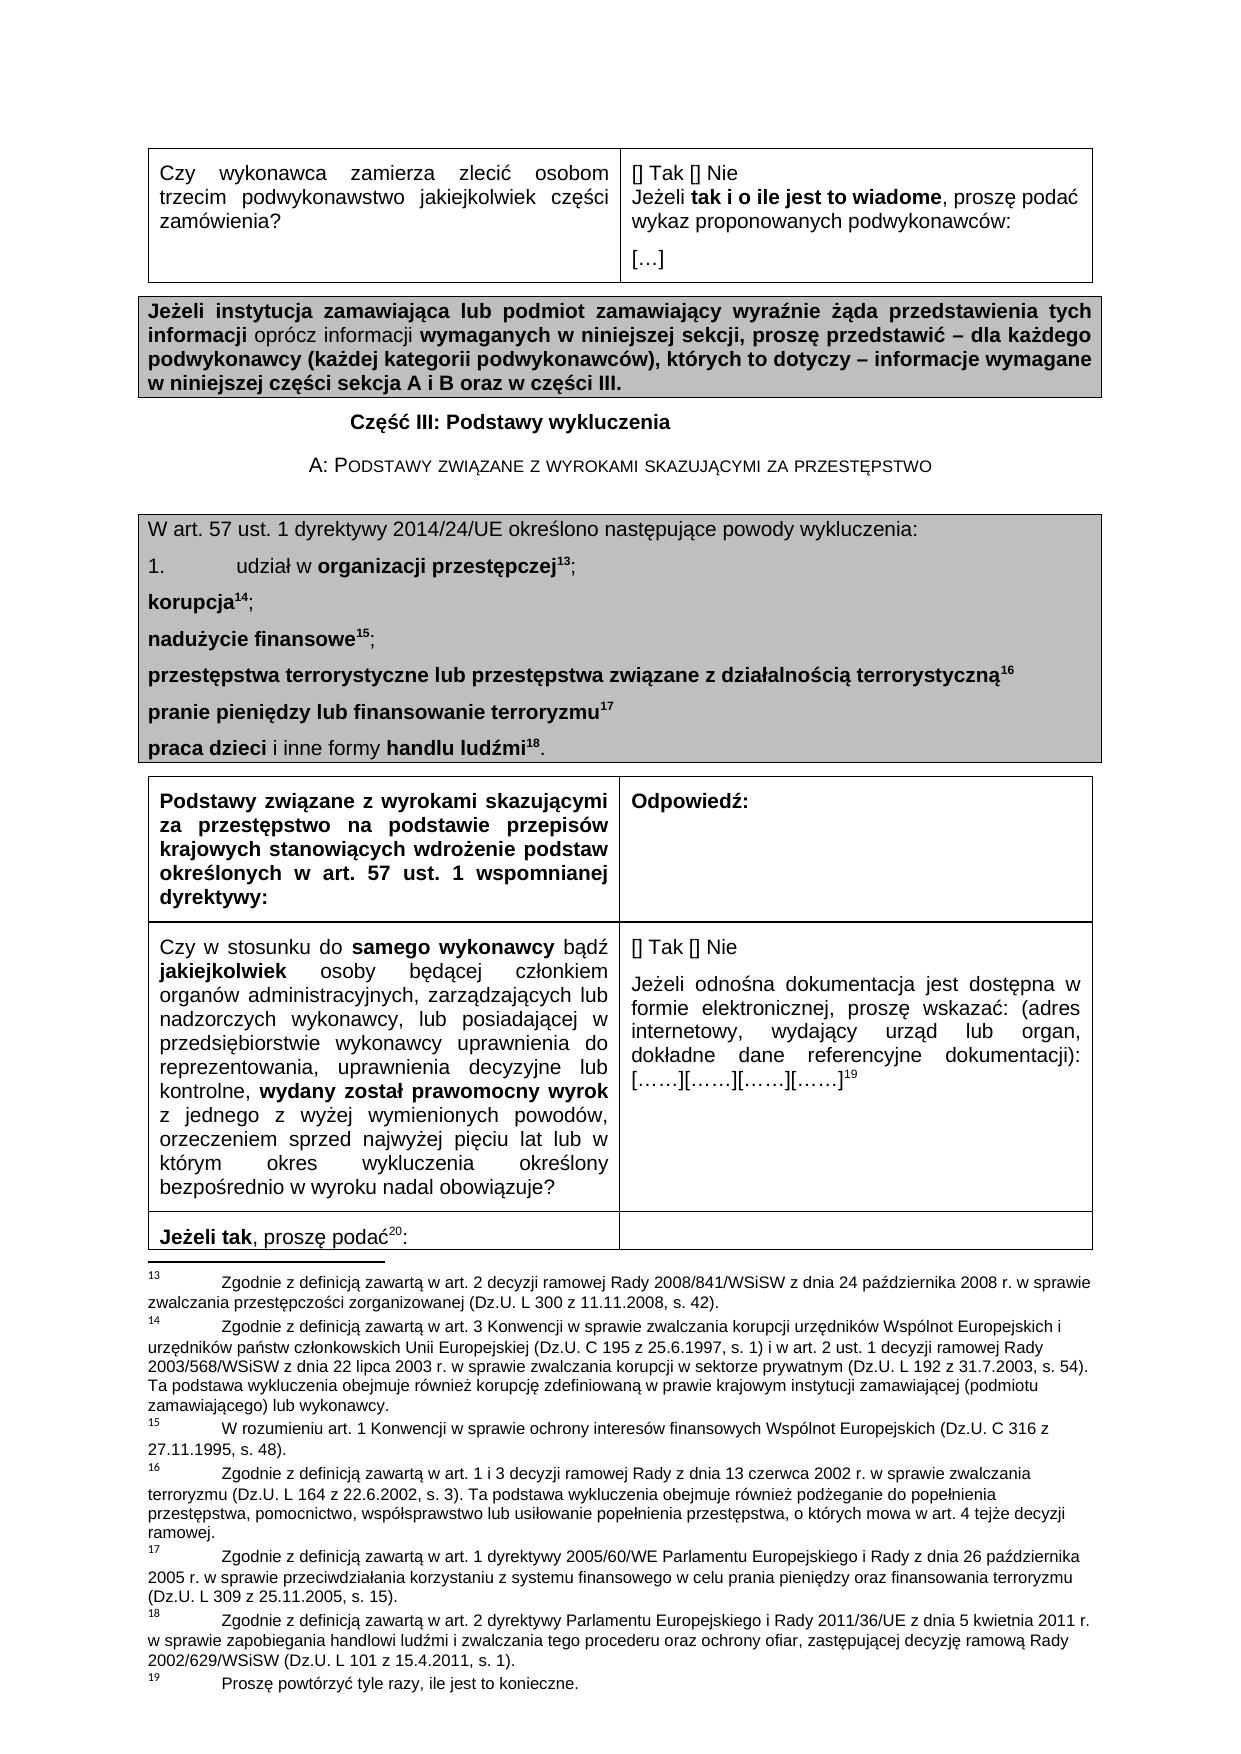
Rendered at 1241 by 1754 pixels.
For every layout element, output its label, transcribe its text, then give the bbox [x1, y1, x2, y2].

text korupcja; [139, 587, 1101, 614]
table_cell Czy w stosunku do samego wykonawcy bądź jakiejkolwiek osoby będącej członkiem organów administracyjnych, zarządzających lub nadzorczych wykonawcy, lub posiadającej w przedsiębiorstwie wykonawcy uprawnienia do reprezentowania, uprawnienia decyzyjne lub kontrolne, wydany został prawomocny wyrok z jednego z wyżej wymienionych powodów, orzeczeniem sprzed najwyżej pięciu lat lub w którym okres wykluczenia określony bezpośrednio w wyroku nadal obowiązuje? [149, 923, 619, 1211]
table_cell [149, 1212, 619, 1248]
table_cell Czy wykonawca zamierza zlecić osobom trzecim podwykonawstwo jakiejkolwiek części zamówienia? [149, 149, 620, 282]
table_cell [620, 1212, 1092, 1248]
text W art. 57 ust. 1 dyrektywy 2014/24/UE określono następujące powody wykluczenia: [139, 515, 1101, 541]
text A: Podstawy związane z wyrokami skazującymi za przestępstwo [148, 453, 1093, 477]
table_cell [] Tak [] Nie Jeżeli tak i o ile jest to wiadome, proszę podać wykaz proponowanych podwykonawców: […] [621, 149, 1092, 282]
list udział w organizacji przestępczej; [139, 551, 1101, 578]
text Jeżeli instytucja zamawiająca lub podmiot zamawiający wyraźnie żąda przedstawienia tych informacji oprócz informacji wymaganych w niniejszej sekcji, proszę przedstawić – dla każdego podwykonawcy (każdej kategorii podwykonawców), których to dotyczy – informacje wymagane w niniejszej części sekcja A i B oraz w części III. [139, 297, 1101, 397]
table_header Odpowiedź: [620, 777, 1092, 921]
table_cell [] Tak [] Nie Jeżeli odnośna dokumentacja jest dostępna w formie elektronicznej, proszę wskazać: (adres internetowy, wydający urząd lub organ, dokładne dane referencyjne dokumentacji): [……][……][……][……] [620, 923, 1092, 1211]
text praca dzieci i inne formy handlu ludźmi. [139, 733, 1101, 762]
text Część III: Podstawy wykluczenia [148, 410, 1093, 434]
text nadużycie finansowe; [139, 623, 1101, 651]
table_header Podstawy związane z wyrokami skazującymi za przestępstwo na podstawie przepisów krajowych stanowiących wdrożenie podstaw określonych w art. 57 ust. 1 wspomnianej dyrektywy: [149, 777, 619, 921]
text przestępstwa terrorystyczne lub przestępstwa związane z działalnością terrorystyczną [139, 660, 1101, 687]
text pranie pieniędzy lub finansowanie terroryzmu [139, 696, 1101, 723]
